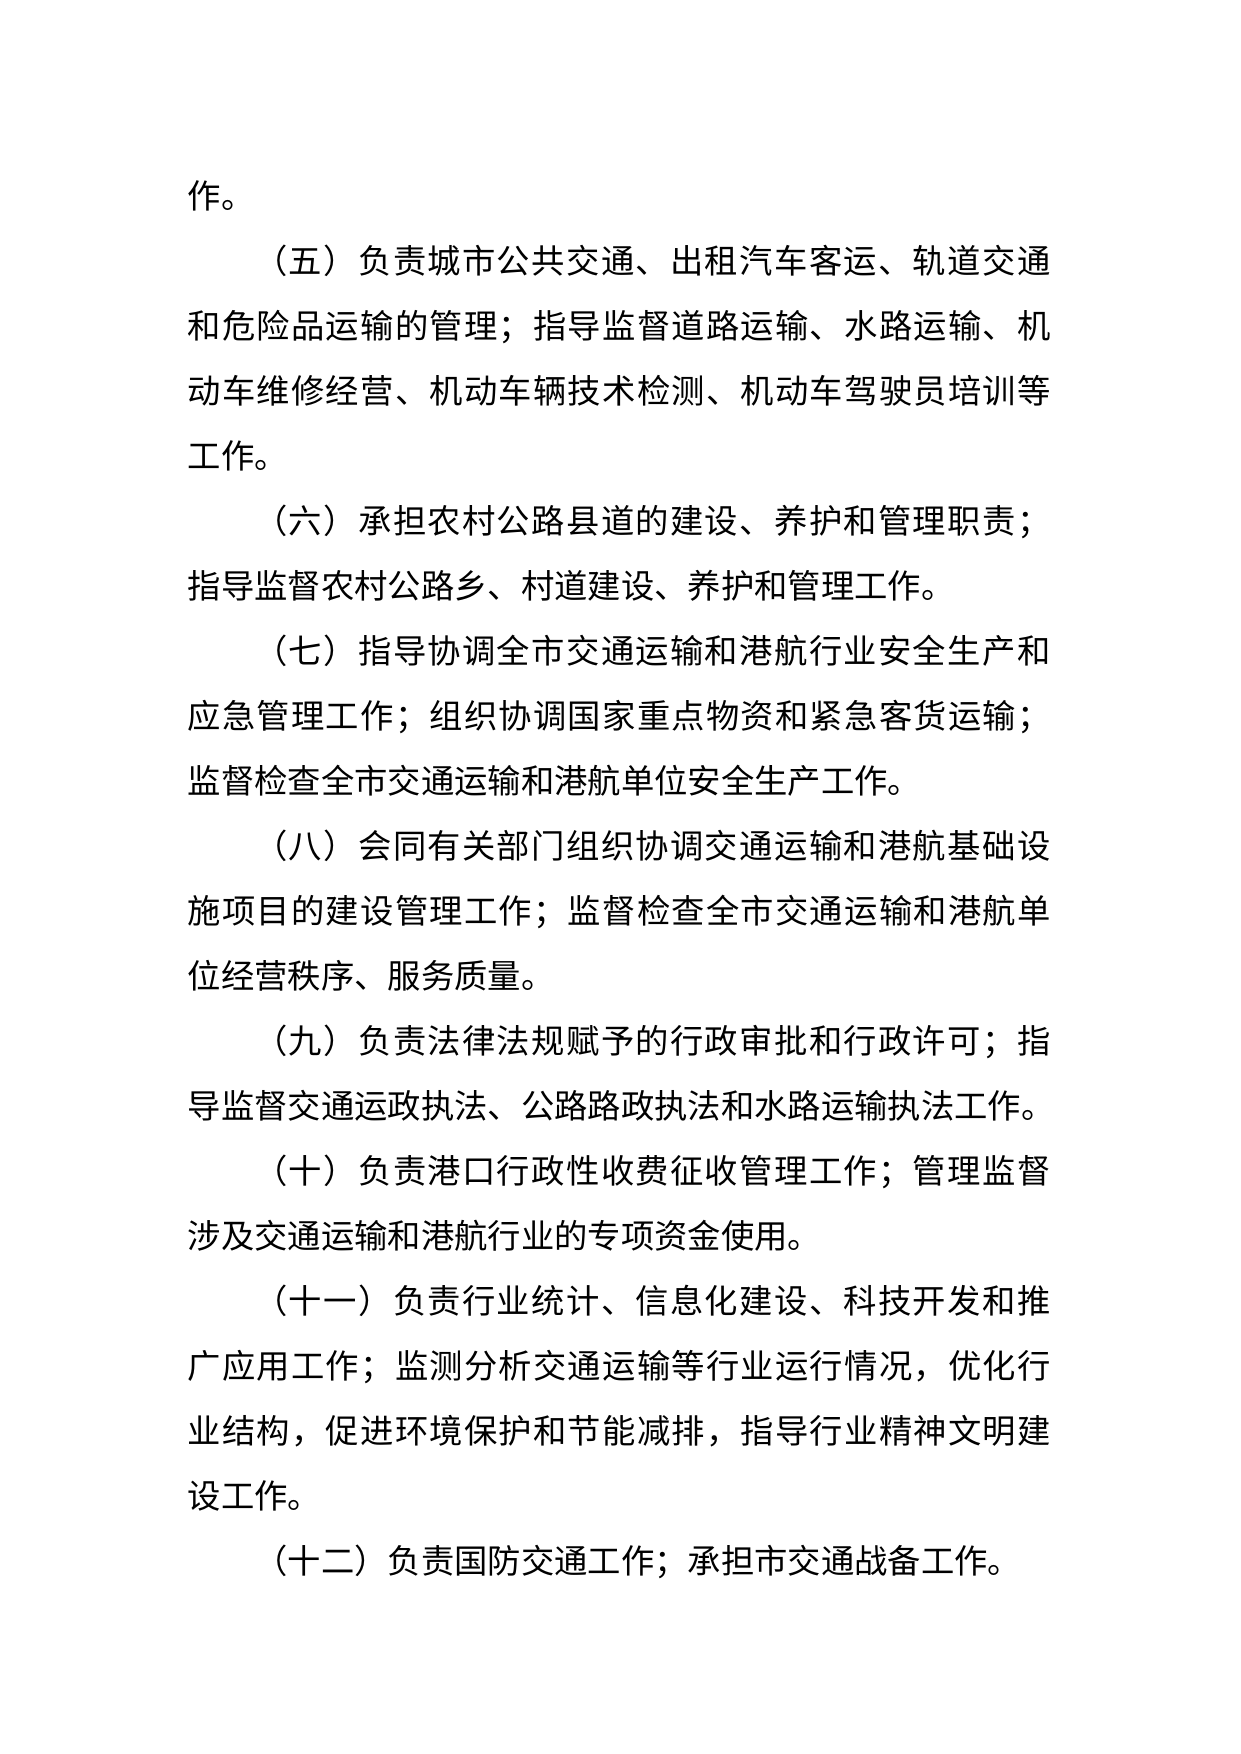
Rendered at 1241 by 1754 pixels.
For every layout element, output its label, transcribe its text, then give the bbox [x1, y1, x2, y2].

text （十一）负责行业统计、信息化建设、科技开发和推广应用工作；监测分析交通运输等行业运行情况，优化行业结构，促进环境保护和节能减排，指导行业精神文明建设工作。 [187, 1267, 1053, 1527]
text （八）会同有关部门组织协调交通运输和港航基础设施项目的建设管理工作；监督检查全市交通运输和港航单位经营秩序、服务质量。 [187, 812, 1053, 1007]
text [187, 162, 1053, 227]
text （七）指导协调全市交通运输和港航行业安全生产和应急管理工作；组织协调国家重点物资和紧急客货运输；监督检查全市交通运输和港航单位安全生产工作。 [187, 617, 1053, 812]
text （九）负责法律法规赋予的行政审批和行政许可；指导监督交通运政执法、公路路政执法和水路运输执法工作。 [187, 1007, 1053, 1137]
text （十）负责港口行政性收费征收管理工作；管理监督涉及交通运输和港航行业的专项资金使用。 [187, 1137, 1053, 1267]
text （十二）负责国防交通工作；承担市交通战备工作。 [187, 1527, 1053, 1592]
text （六）承担农村公路县道的建设、养护和管理职责；指导监督农村公路乡、村道建设、养护和管理工作。 [187, 487, 1053, 617]
text （五）负责城市公共交通、出租汽车客运、轨道交通和危险品运输的管理；指导监督道路运输、水路运输、机动车维修经营、机动车辆技术检测、机动车驾驶员培训等工作。 [187, 227, 1053, 487]
